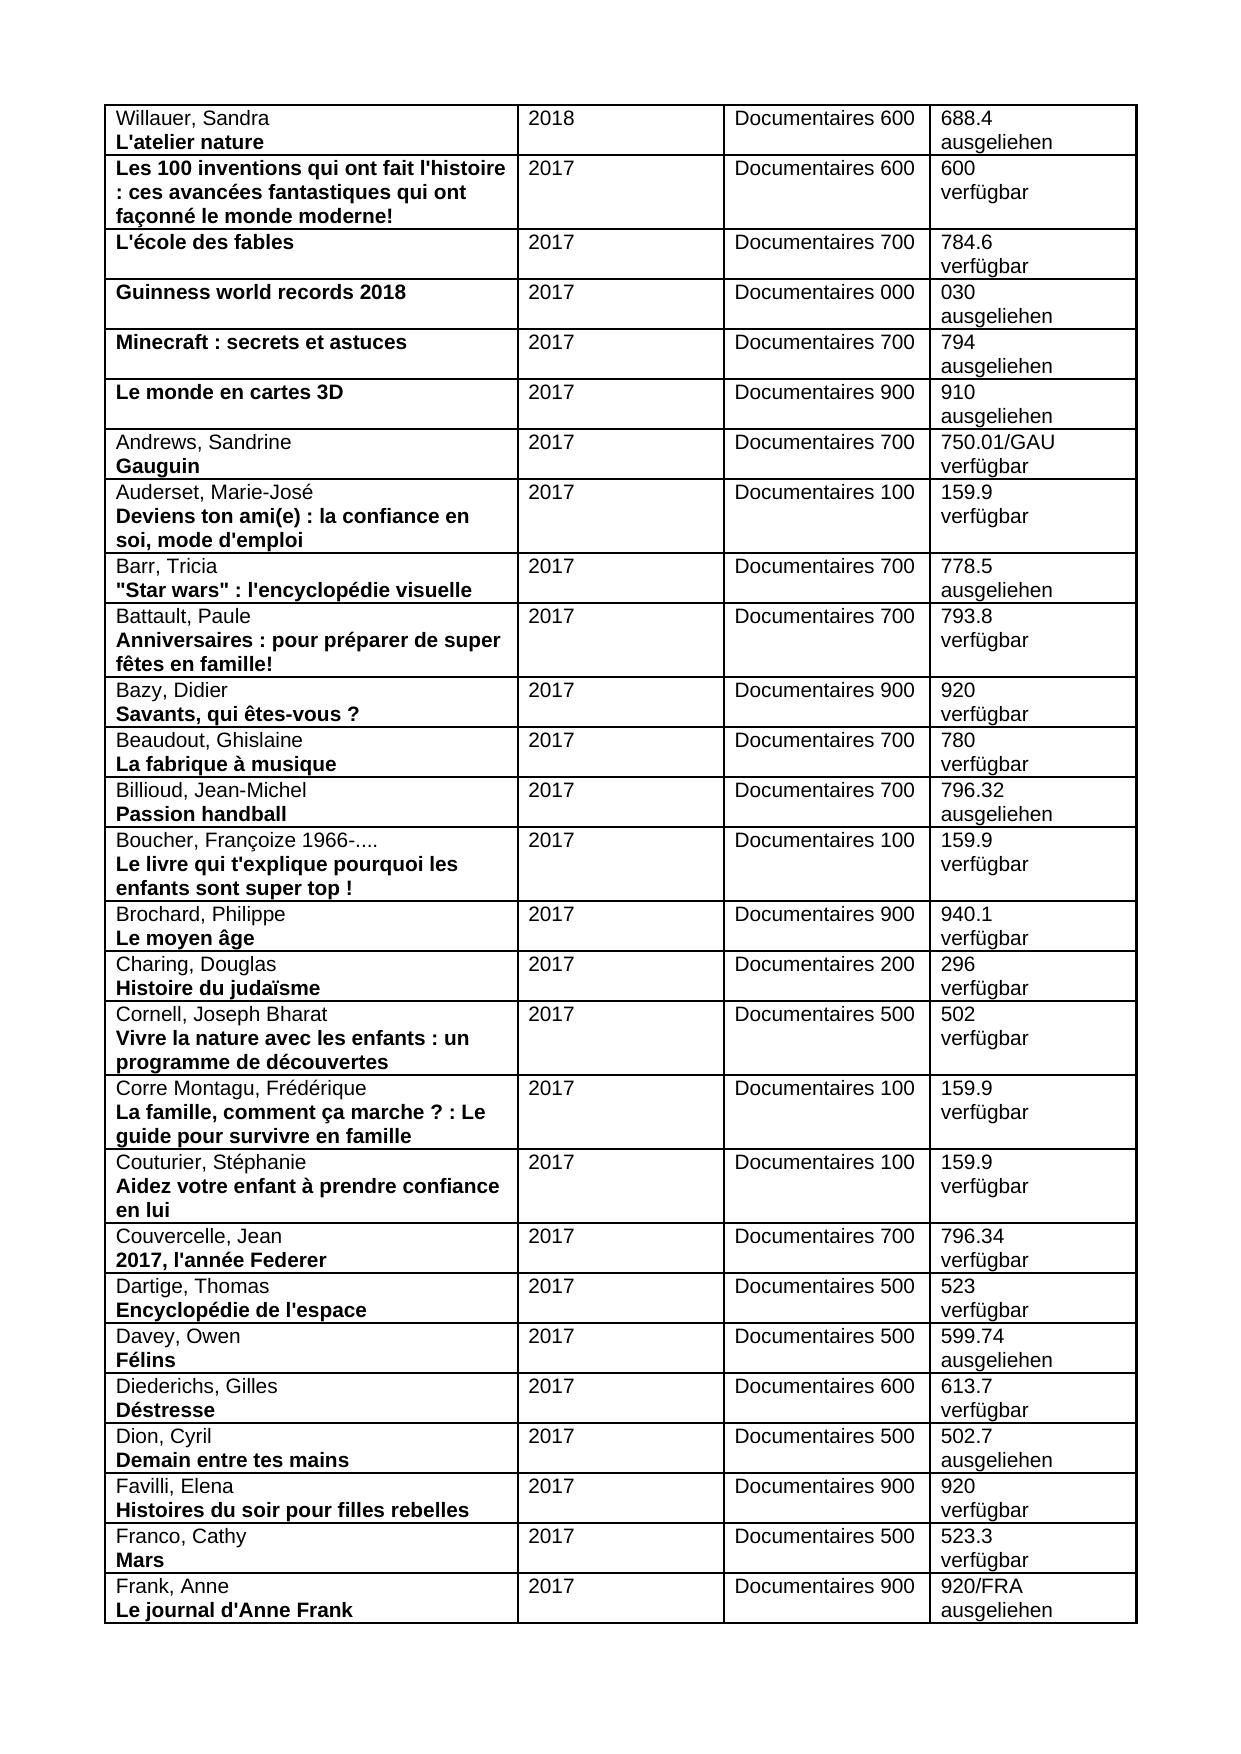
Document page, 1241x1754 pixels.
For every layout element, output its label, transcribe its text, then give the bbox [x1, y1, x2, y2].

table_cell 599.74 ausgeliehen [931, 1324, 1135, 1372]
table_cell Favilli, Elena Histoires du soir pour filles rebelles [106, 1474, 517, 1522]
table_cell Documentaires 700 [725, 430, 929, 478]
table_cell Documentaires 700 [725, 1224, 929, 1272]
table_cell Auderset, Marie-José Deviens ton ami(e) : la confiance en soi, mode d'emploi [106, 480, 517, 552]
table_cell 2017 [519, 728, 723, 776]
table_cell 2017 [519, 952, 723, 1000]
table_cell 2017 [519, 554, 723, 602]
table_cell Documentaires 500 [725, 1274, 929, 1322]
table_cell Documentaires 100 [725, 1150, 929, 1222]
table_cell Documentaires 500 [725, 1424, 929, 1472]
table_cell 778.5 ausgeliehen [931, 554, 1135, 602]
table_cell 159.9 verfügbar [931, 1150, 1135, 1222]
table_cell 688.4 ausgeliehen [931, 106, 1135, 154]
table_cell 796.32 ausgeliehen [931, 778, 1135, 826]
table_cell Couvercelle, Jean 2017, l'année Federer [106, 1224, 517, 1272]
table_cell Bazy, Didier Savants, qui êtes-vous ? [106, 678, 517, 726]
table_cell 159.9 verfügbar [931, 1076, 1135, 1148]
table_cell 159.9 verfügbar [931, 828, 1135, 900]
table_cell Documentaires 500 [725, 1524, 929, 1572]
table_cell 2017 [519, 1524, 723, 1572]
table_cell 920 verfügbar [931, 678, 1135, 726]
table_cell 2017 [519, 1002, 723, 1074]
table_cell 2017 [519, 1076, 723, 1148]
table_cell 523 verfügbar [931, 1274, 1135, 1322]
table_cell 2017 [519, 1374, 723, 1422]
table_cell 2017 [519, 480, 723, 552]
table_cell 794 ausgeliehen [931, 330, 1135, 378]
table_cell Documentaires 900 [725, 380, 929, 428]
table_cell Andrews, Sandrine Gauguin [106, 430, 517, 478]
table_cell 780 verfügbar [931, 728, 1135, 776]
table_cell 2017 [519, 1274, 723, 1322]
table_cell 2017 [519, 1150, 723, 1222]
table_cell Documentaires 900 [725, 678, 929, 726]
table_cell Documentaires 700 [725, 230, 929, 278]
table_cell Battault, Paule Anniversaires : pour préparer de super fêtes en famille! [106, 604, 517, 676]
table_cell Documentaires 600 [725, 156, 929, 228]
table_cell 613.7 verfügbar [931, 1374, 1135, 1422]
table_cell 600 verfügbar [931, 156, 1135, 228]
table_cell 940.1 verfügbar [931, 902, 1135, 950]
table_cell 910 ausgeliehen [931, 380, 1135, 428]
table_cell Cornell, Joseph Bharat Vivre la nature avec les enfants : un programme de découvertes [106, 1002, 517, 1074]
table_cell 784.6 verfügbar [931, 230, 1135, 278]
table_cell Documentaires 600 [725, 106, 929, 154]
table_cell Willauer, Sandra L'atelier nature [106, 106, 517, 154]
table_cell 2017 [519, 1574, 723, 1622]
table_cell 2017 [519, 430, 723, 478]
table_cell L'école des fables [106, 230, 517, 278]
table_cell Documentaires 700 [725, 778, 929, 826]
table_cell Documentaires 100 [725, 1076, 929, 1148]
table_cell Corre Montagu, Frédérique La famille, comment ça marche ? : Le guide pour survivre en famille [106, 1076, 517, 1148]
table_cell Beaudout, Ghislaine La fabrique à musique [106, 728, 517, 776]
table_cell 2017 [519, 156, 723, 228]
table_cell 750.01/GAU verfügbar [931, 430, 1135, 478]
table_cell Billioud, Jean-Michel Passion handball [106, 778, 517, 826]
table_cell 2017 [519, 380, 723, 428]
table_cell 793.8 verfügbar [931, 604, 1135, 676]
table_cell 920 verfügbar [931, 1474, 1135, 1522]
table_cell 920/FRA ausgeliehen [931, 1574, 1135, 1622]
table_cell Les 100 inventions qui ont fait l'histoire : ces avancées fantastiques qui ont façonné le monde moderne! [106, 156, 517, 228]
table_cell 2017 [519, 1474, 723, 1522]
table_cell Le monde en cartes 3D [106, 380, 517, 428]
table_cell 2018 [519, 106, 723, 154]
table_cell Documentaires 500 [725, 1324, 929, 1372]
table_cell 2017 [519, 230, 723, 278]
table_cell Guinness world records 2018 [106, 280, 517, 328]
table_cell Documentaires 600 [725, 1374, 929, 1422]
table_cell 2017 [519, 280, 723, 328]
table_cell Dion, Cyril Demain entre tes mains [106, 1424, 517, 1472]
table_cell 159.9 verfügbar [931, 480, 1135, 552]
table_cell 523.3 verfügbar [931, 1524, 1135, 1572]
table_cell Documentaires 100 [725, 828, 929, 900]
table_cell Davey, Owen Félins [106, 1324, 517, 1372]
table_cell Boucher, Françoize 1966-.... Le livre qui t'explique pourquoi les enfants sont super top ! [106, 828, 517, 900]
table_cell Documentaires 200 [725, 952, 929, 1000]
table_cell Documentaires 000 [725, 280, 929, 328]
table_cell Frank, Anne Le journal d'Anne Frank [106, 1574, 517, 1622]
table_cell Documentaires 700 [725, 728, 929, 776]
table_cell Documentaires 500 [725, 1002, 929, 1074]
table_cell 2017 [519, 604, 723, 676]
table_cell Documentaires 900 [725, 1474, 929, 1522]
table_cell Documentaires 700 [725, 554, 929, 602]
table_cell 2017 [519, 330, 723, 378]
table_cell Diederichs, Gilles Déstresse [106, 1374, 517, 1422]
table_cell Documentaires 100 [725, 480, 929, 552]
table_cell Documentaires 900 [725, 1574, 929, 1622]
table_cell Documentaires 700 [725, 330, 929, 378]
table_cell 2017 [519, 828, 723, 900]
table_cell 030 ausgeliehen [931, 280, 1135, 328]
table_cell 502 verfügbar [931, 1002, 1135, 1074]
table_cell 2017 [519, 678, 723, 726]
table_cell 2017 [519, 902, 723, 950]
table_cell 2017 [519, 1424, 723, 1472]
table_cell Documentaires 900 [725, 902, 929, 950]
table_cell 796.34 verfügbar [931, 1224, 1135, 1272]
table_cell 296 verfügbar [931, 952, 1135, 1000]
table_cell Franco, Cathy Mars [106, 1524, 517, 1572]
table_cell Brochard, Philippe Le moyen âge [106, 902, 517, 950]
table_cell Documentaires 700 [725, 604, 929, 676]
table_cell Barr, Tricia "Star wars" : l'encyclopédie visuelle [106, 554, 517, 602]
table_cell 502.7 ausgeliehen [931, 1424, 1135, 1472]
table_cell Minecraft : secrets et astuces [106, 330, 517, 378]
table_cell 2017 [519, 778, 723, 826]
table_cell 2017 [519, 1224, 723, 1272]
table_cell Charing, Douglas Histoire du judaïsme [106, 952, 517, 1000]
table_cell Dartige, Thomas Encyclopédie de l'espace [106, 1274, 517, 1322]
table_cell 2017 [519, 1324, 723, 1372]
table_cell Couturier, Stéphanie Aidez votre enfant à prendre confiance en lui [106, 1150, 517, 1222]
